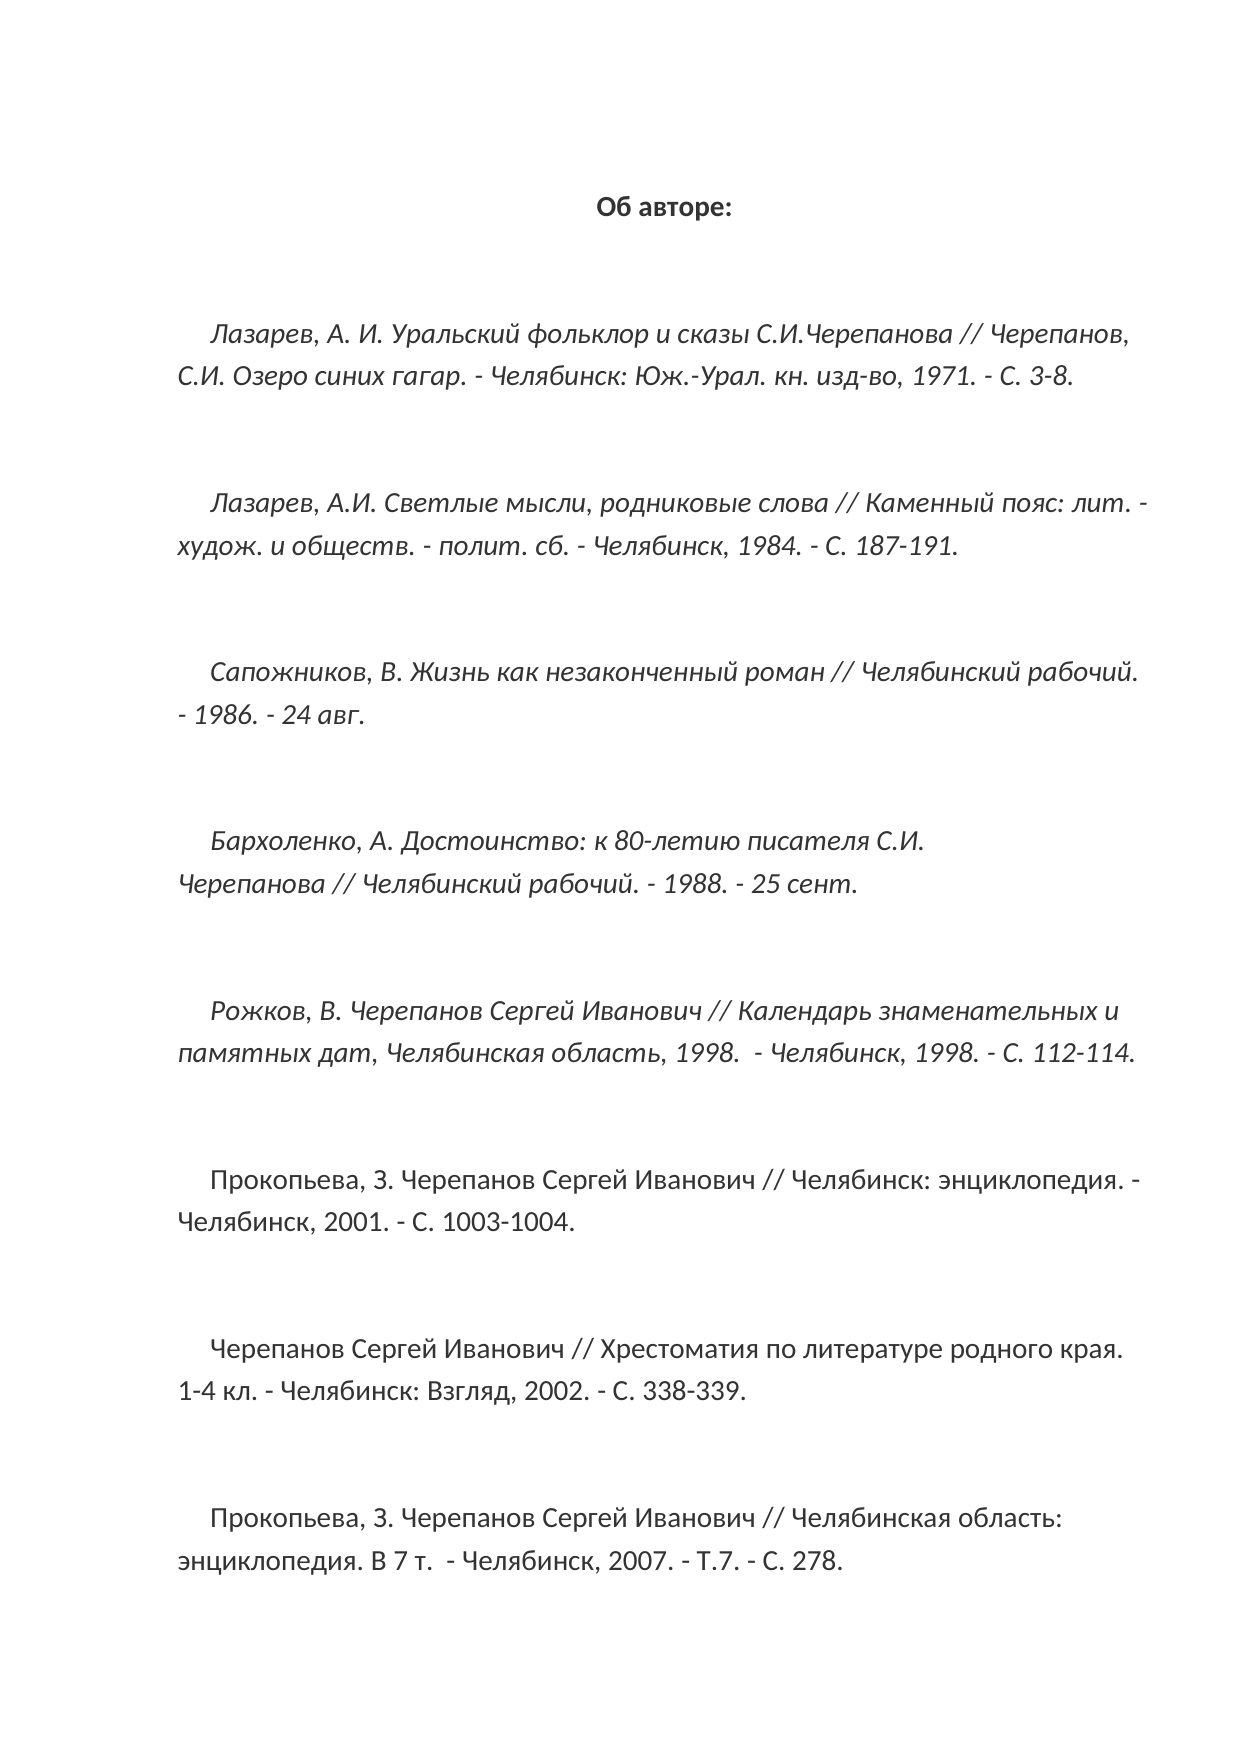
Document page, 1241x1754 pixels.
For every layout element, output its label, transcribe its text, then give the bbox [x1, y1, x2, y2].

text Сапожников, В. Жизнь как незаконченный роман // Челябинский рабочий. - 1986. - 24 авг. [177, 646, 1152, 731]
text Прокопьева, З. Черепанов Сергей Иванович // Челябинская область: энциклопедия. В 7 т. - Челябинск, 2007. - Т.7. - С. 278. [177, 1492, 1152, 1577]
text Прокопьева, З. Черепанов Сергей Иванович // Челябинск: энциклопедия. - Челябинск, 2001. - С. 1003-1004. [177, 1154, 1152, 1239]
text Лазарев, А.И. Светлые мысли, родниковые слова // Каменный пояс: лит. - худож. и обществ. - полит. сб. - Челябинск, 1984. - С. 187-191. [177, 477, 1152, 562]
text Об авторе: [177, 181, 1152, 224]
text Бархоленко, А. Достоинство: к 80-летию писателя С.И. Черепанова // Челябинский рабочий. - 1988. - 25 сент. [177, 816, 1152, 901]
text Лазарев, А. И. Уральский фольклор и сказы С.И.Черепанова // Черепанов, С.И. Озеро синих гагар. - Челябинск: Юж.-Урал. кн. изд-во, 1971. - С. 3-8. [177, 308, 1152, 393]
text Рожков, В. Черепанов Сергей Иванович // Календарь знаменательных и памятных дат, Челябинская область, 1998. - Челябинск, 1998. - С. 112-114. [177, 985, 1152, 1070]
text Черепанов Сергей Иванович // Хрестоматия по литературе родного края. 1-4 кл. - Челябинск: Взгляд, 2002. - С. 338-339. [177, 1323, 1152, 1408]
